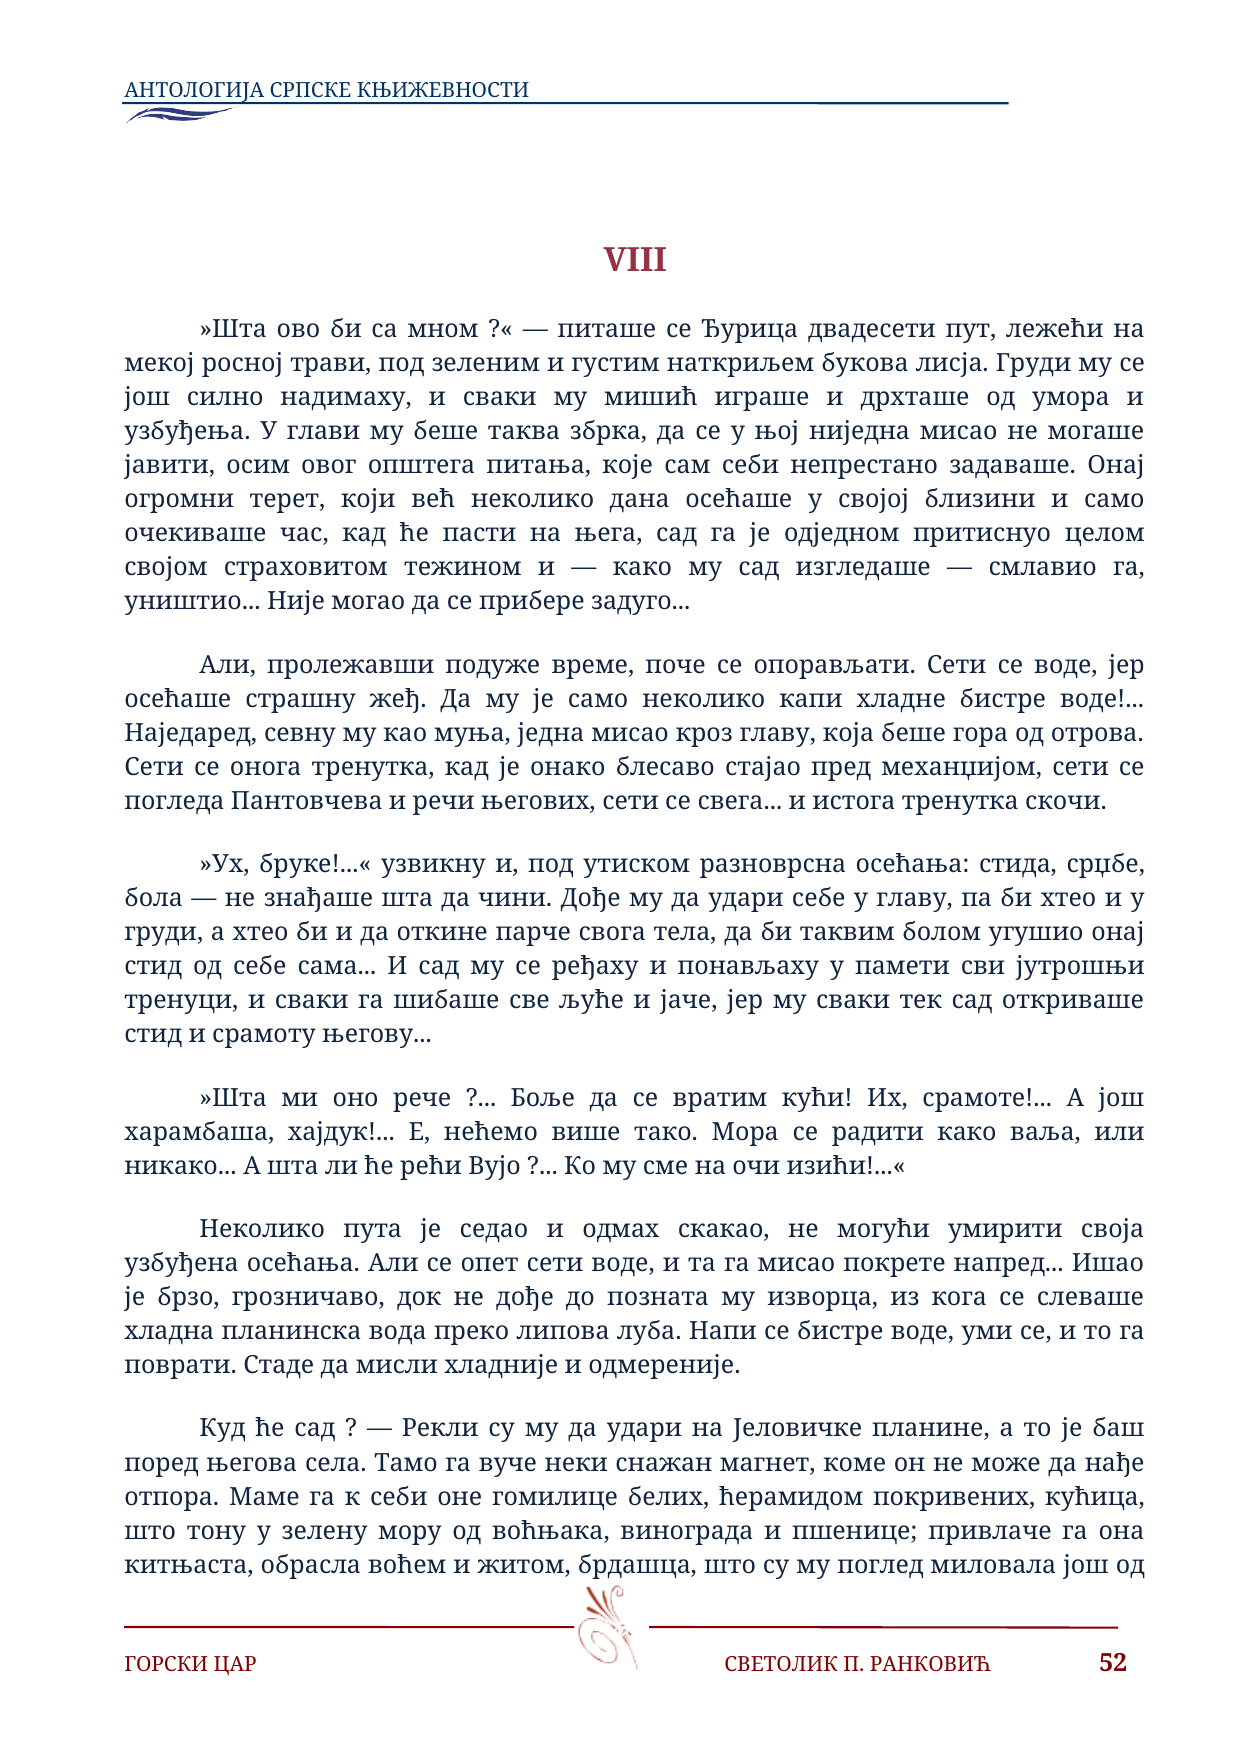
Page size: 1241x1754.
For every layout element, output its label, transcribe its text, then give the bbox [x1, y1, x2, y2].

text VIII [124, 236, 1146, 281]
text Неколико пута је седао и одмах скакао, не могући умирити своја узбуђена осећања. Али се опет сети воде, и та га мисао покрете напред... Ишао је брзо, грозничаво, док не дође до позната му изворца, из кога се слеваше хладна планинска вода преко липова луба. Напи се бистре воде, уми се, и то га поврати. Стаде да мисли хладније и одмереније. [124, 1211, 1146, 1381]
text »Шта ми оно рече ?... Боље да се вратим кући! Их, срамоте!... А још харамбаша, хајдук!... Е, нећемо више тако. Мора се радити како ваља, или никако... А шта ли ће рећи Вујо ?... Ко му сме на очи изићи!...« [124, 1079, 1146, 1181]
text Али, пролежавши подуже време, поче се опорављати. Сети се воде, јер осећаше страшну жеђ. Да му је само неколико капи хладне бистре воде!... Наједаред, севну му као муња, једна мисао кроз главу, која беше гора од отрова. Сети се онога тренутка, кад је онако блесаво стајао пред механџијом, сети се погледа Пантовчева и речи његових, сети се свега... и истога тренутка скочи. [124, 646, 1146, 817]
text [124, 1410, 1146, 1580]
text »Ух, бруке!...« узвикну и, под утиском разноврсна осећања: стида, срџбе, бола — не знађаше шта да чини. Дође му да удари себе у главу, па би хтео и у груди, а хтео би и да откине парче свога тела, да би таквим болом угушио онај стид од себе сама... И сад му се ређаху и понављаху у памети сви јутрошњи тренуци, и сваки га шибаше све љуће и јаче, јер му сваки тек сад откриваше стид и срамоту његову... [124, 846, 1146, 1050]
text »Шта ово би са мном ?« — питаше се Ђурица двадесети пут, лежећи на мекој росној трави, под зеленим и густим наткриљем букова лисја. Груди му се још силно надимаху, и сваки му мишић играше и дрхташе од умора и узбуђења. У глави му беше таква збрка, да се у њој ниједна мисао не могаше јавити, осим овог општега питања, које сам себи непрестано задаваше. Онај огромни терет, који већ неколико дана осећаше у својој близини и само очекиваше час, кад ће пасти на њега, сад га је одједном притиснуо целом својом страховитом тежином и — како му сад изгледаше — смлавио га, уништио... Није могао да се прибере задуго... [124, 311, 1146, 617]
